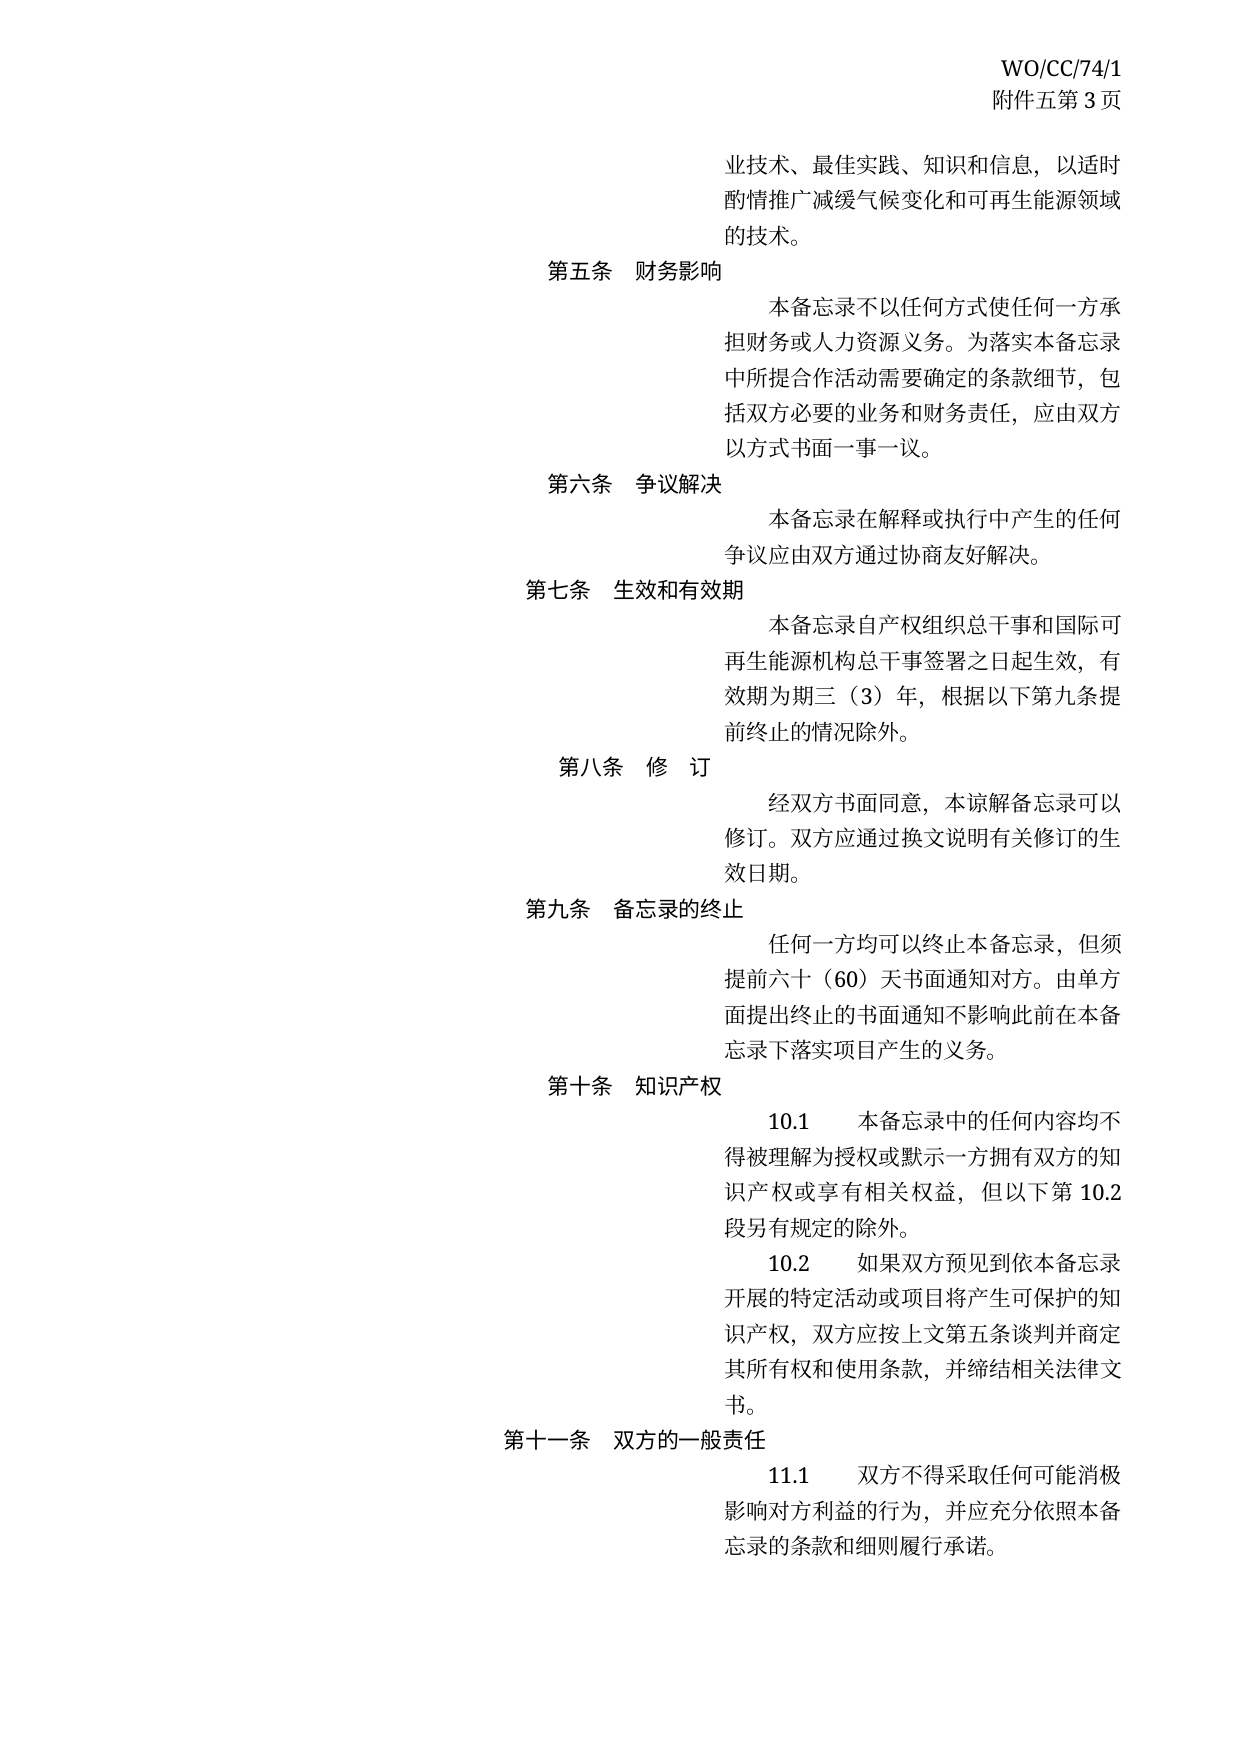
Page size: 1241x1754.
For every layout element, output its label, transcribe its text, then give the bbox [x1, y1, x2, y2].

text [724, 144, 1122, 251]
text 本备忘录不以任何方式使任何一方承担财务或人力资源义务。为落实本备忘录中所提合作活动需要确定的条款细节，包括双方必要的业务和财务责任，应由双方以方式书面一事一议。 [724, 286, 1122, 463]
text 第十条 知识产权 [148, 1065, 1122, 1101]
text 本备忘录自产权组织总干事和国际可再生能源机构总干事签署之日起生效，有效期为期三（3）年，根据以下第九条提前终止的情况除外。 [724, 605, 1122, 746]
text 任何一方均可以终止本备忘录，但须提前六十（60）天书面通知对方。由单方面提出终止的书面通知不影响此前在本备忘录下落实项目产生的义务。 [724, 923, 1122, 1065]
text 第六条 争议解决 [148, 463, 1122, 498]
text 10.1 本备忘录中的任何内容均不得被理解为授权或默示一方拥有双方的知识产权或享有相关权益，但以下第10.2段另有规定的除外。 [724, 1101, 1122, 1242]
text 11.1 双方不得采取任何可能消极影响对方利益的行为，并应充分依照本备忘录的条款和细则履行承诺。 [724, 1455, 1122, 1561]
text 第七条 生效和有效期 [148, 569, 1122, 605]
text 10.2 如果双方预见到依本备忘录开展的特定活动或项目将产生可保护的知识产权，双方应按上文第五条谈判并商定其所有权和使用条款，并缔结相关法律文书。 [724, 1242, 1122, 1419]
text 第五条 财务影响 [148, 251, 1122, 286]
text 第九条 备忘录的终止 [148, 888, 1122, 923]
text 第十一条 双方的一般责任 [148, 1419, 1122, 1455]
text 本备忘录在解释或执行中产生的任何争议应由双方通过协商友好解决。 [724, 498, 1122, 569]
text 经双方书面同意，本谅解备忘录可以修订。双方应通过换文说明有关修订的生效日期。 [724, 782, 1122, 888]
text 第八条 修 订 [148, 746, 1122, 782]
